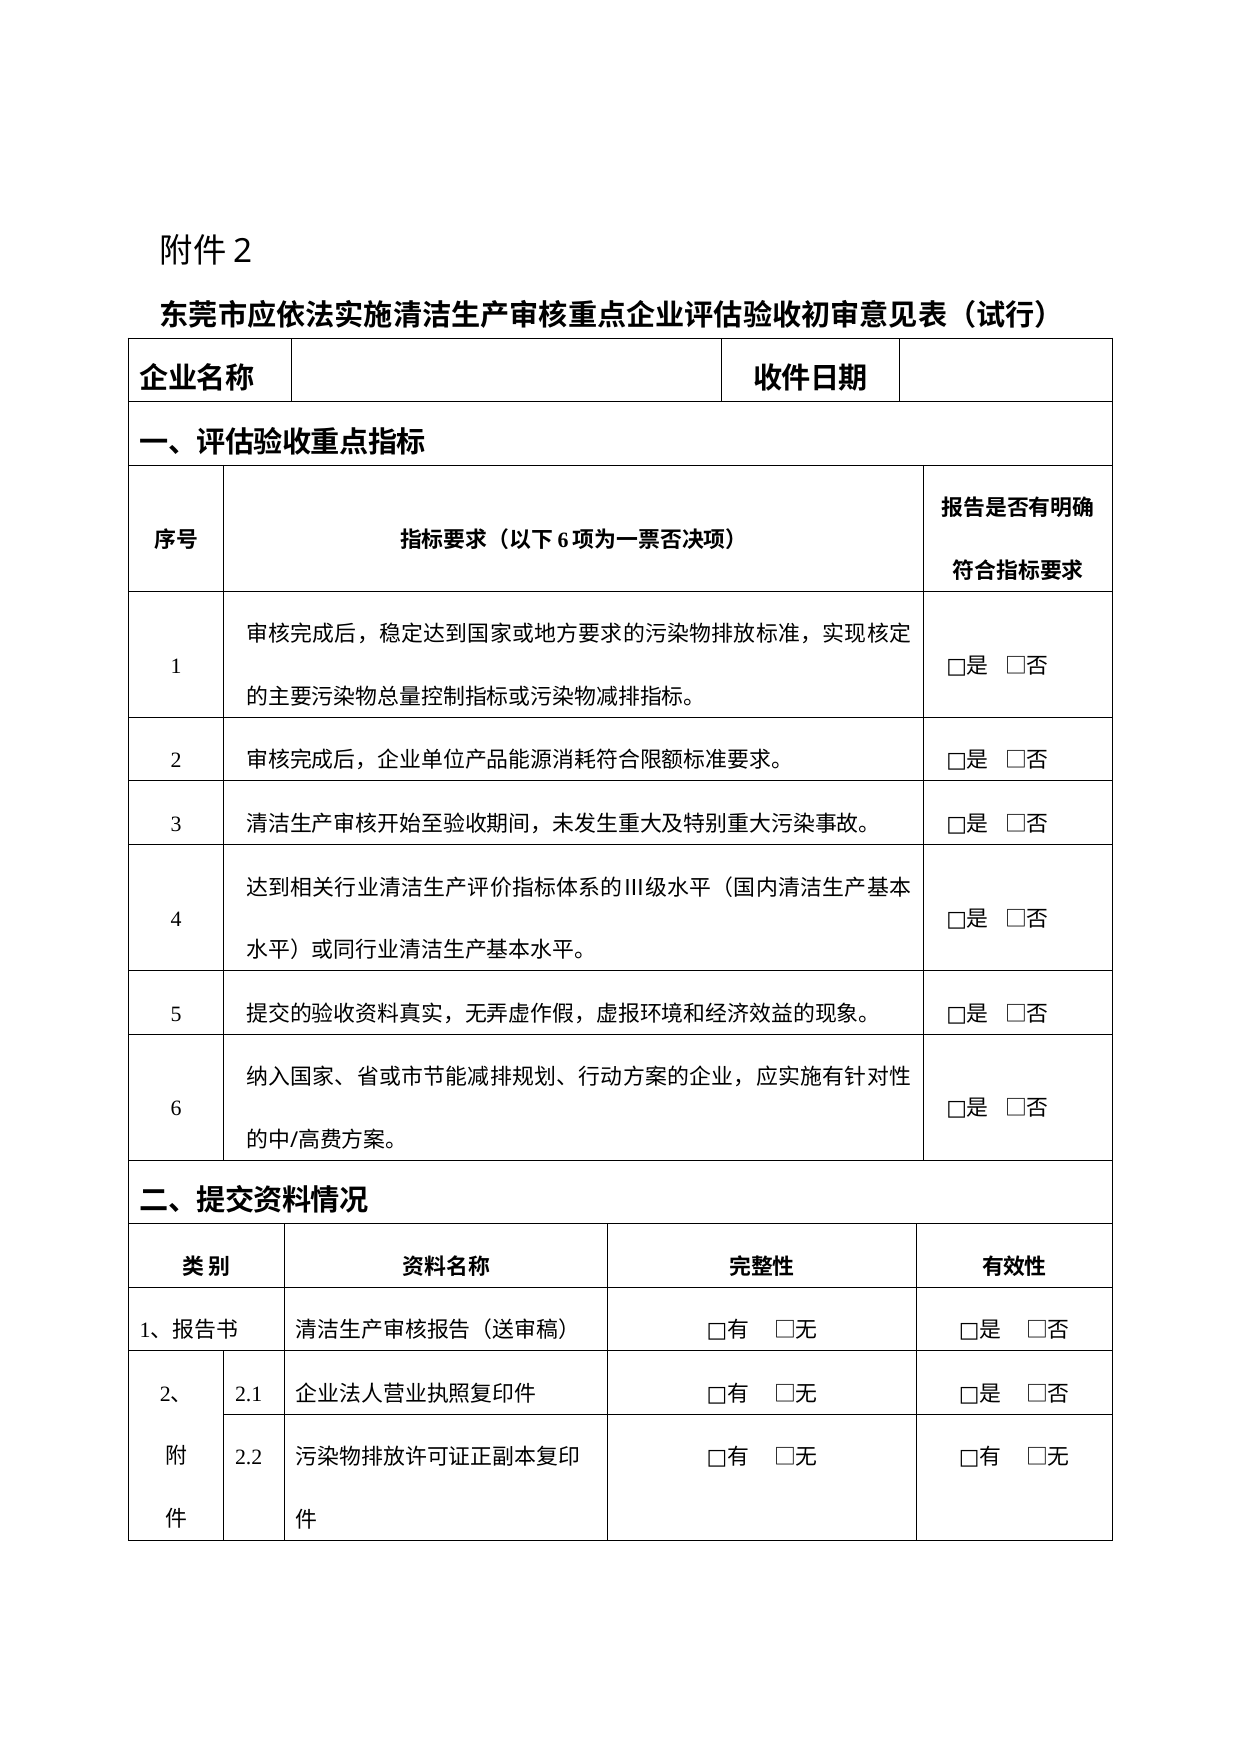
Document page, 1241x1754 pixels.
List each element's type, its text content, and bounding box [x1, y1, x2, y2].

table_cell 二、提交资料情况 [129, 1161, 1112, 1223]
text 附件2 [159, 213, 1081, 275]
table_cell 审核完成后，企业单位产品能源消耗符合限额标准要求。 [224, 718, 923, 780]
table_header [292, 339, 721, 401]
table_cell 2.2 [224, 1415, 284, 1540]
table_header [900, 339, 1112, 401]
table_cell □是 □否 [924, 718, 1112, 780]
table_cell 清洁生产审核开始至验收期间，未发生重大及特别重大污染事故。 [224, 781, 923, 844]
table_cell 达到相关行业清洁生产评价指标体系的Ⅲ级水平（国内清洁生产基本水平）或同行业清洁生产基本水平。 [224, 845, 923, 970]
table_cell □是 □否 [917, 1288, 1112, 1350]
table_cell 4 [129, 845, 223, 970]
table_cell □有 □无 [608, 1288, 916, 1350]
table_cell □是 □否 [924, 781, 1112, 844]
table_cell 提交的验收资料真实，无弄虚作假，虚报环境和经济效益的现象。 [224, 971, 923, 1033]
table_cell 5 [129, 971, 223, 1033]
table_header 收件日期 [722, 339, 899, 401]
table_cell □是 □否 [924, 592, 1112, 717]
table_cell 审核完成后，稳定达到国家或地方要求的污染物排放标准，实现核定的主要污染物总量控制指标或污染物减排指标。 [224, 592, 923, 717]
table_cell 纳入国家、省或市节能减排规划、行动方案的企业，应实施有针对性的中/高费方案。 [224, 1035, 923, 1159]
table_cell □是 □否 [924, 1035, 1112, 1159]
table_cell 2 [129, 718, 223, 780]
table_cell 企业法人营业执照复印件 [285, 1351, 607, 1414]
table_cell 完整性 [608, 1224, 916, 1287]
table_cell 资料名称 [285, 1224, 607, 1287]
table_cell 指标要求（以下6项为一票否决项） [224, 466, 923, 591]
table_cell 3 [129, 781, 223, 844]
table_cell 2、 附 件 [129, 1351, 223, 1540]
table_cell 1、报告书 [129, 1288, 284, 1350]
table_cell 6 [129, 1035, 223, 1159]
table_cell □有 □无 [608, 1415, 916, 1540]
table_cell 类 别 [129, 1224, 284, 1287]
table_cell 污染物排放许可证正副本复印件 [285, 1415, 607, 1540]
table_cell □是 □否 [924, 845, 1112, 970]
table_cell 2.1 [224, 1351, 284, 1414]
table_cell 清洁生产审核报告（送审稿） [285, 1288, 607, 1350]
table_cell 有效性 [917, 1224, 1112, 1287]
table_cell □是 □否 [924, 971, 1112, 1033]
text 东莞市应依法实施清洁生产审核重点企业评估验收初审意见表（试行） [159, 275, 1081, 338]
table_cell □有 □无 [917, 1415, 1112, 1540]
table_cell 报告是否有明确符合指标要求 [924, 466, 1112, 591]
table_cell 一、评估验收重点指标 [129, 402, 1112, 465]
table_cell 序号 [129, 466, 223, 591]
table_cell □是 □否 [917, 1351, 1112, 1414]
table_cell 1 [129, 592, 223, 717]
table_cell □有 □无 [608, 1351, 916, 1414]
table_header 企业名称 [129, 339, 291, 401]
